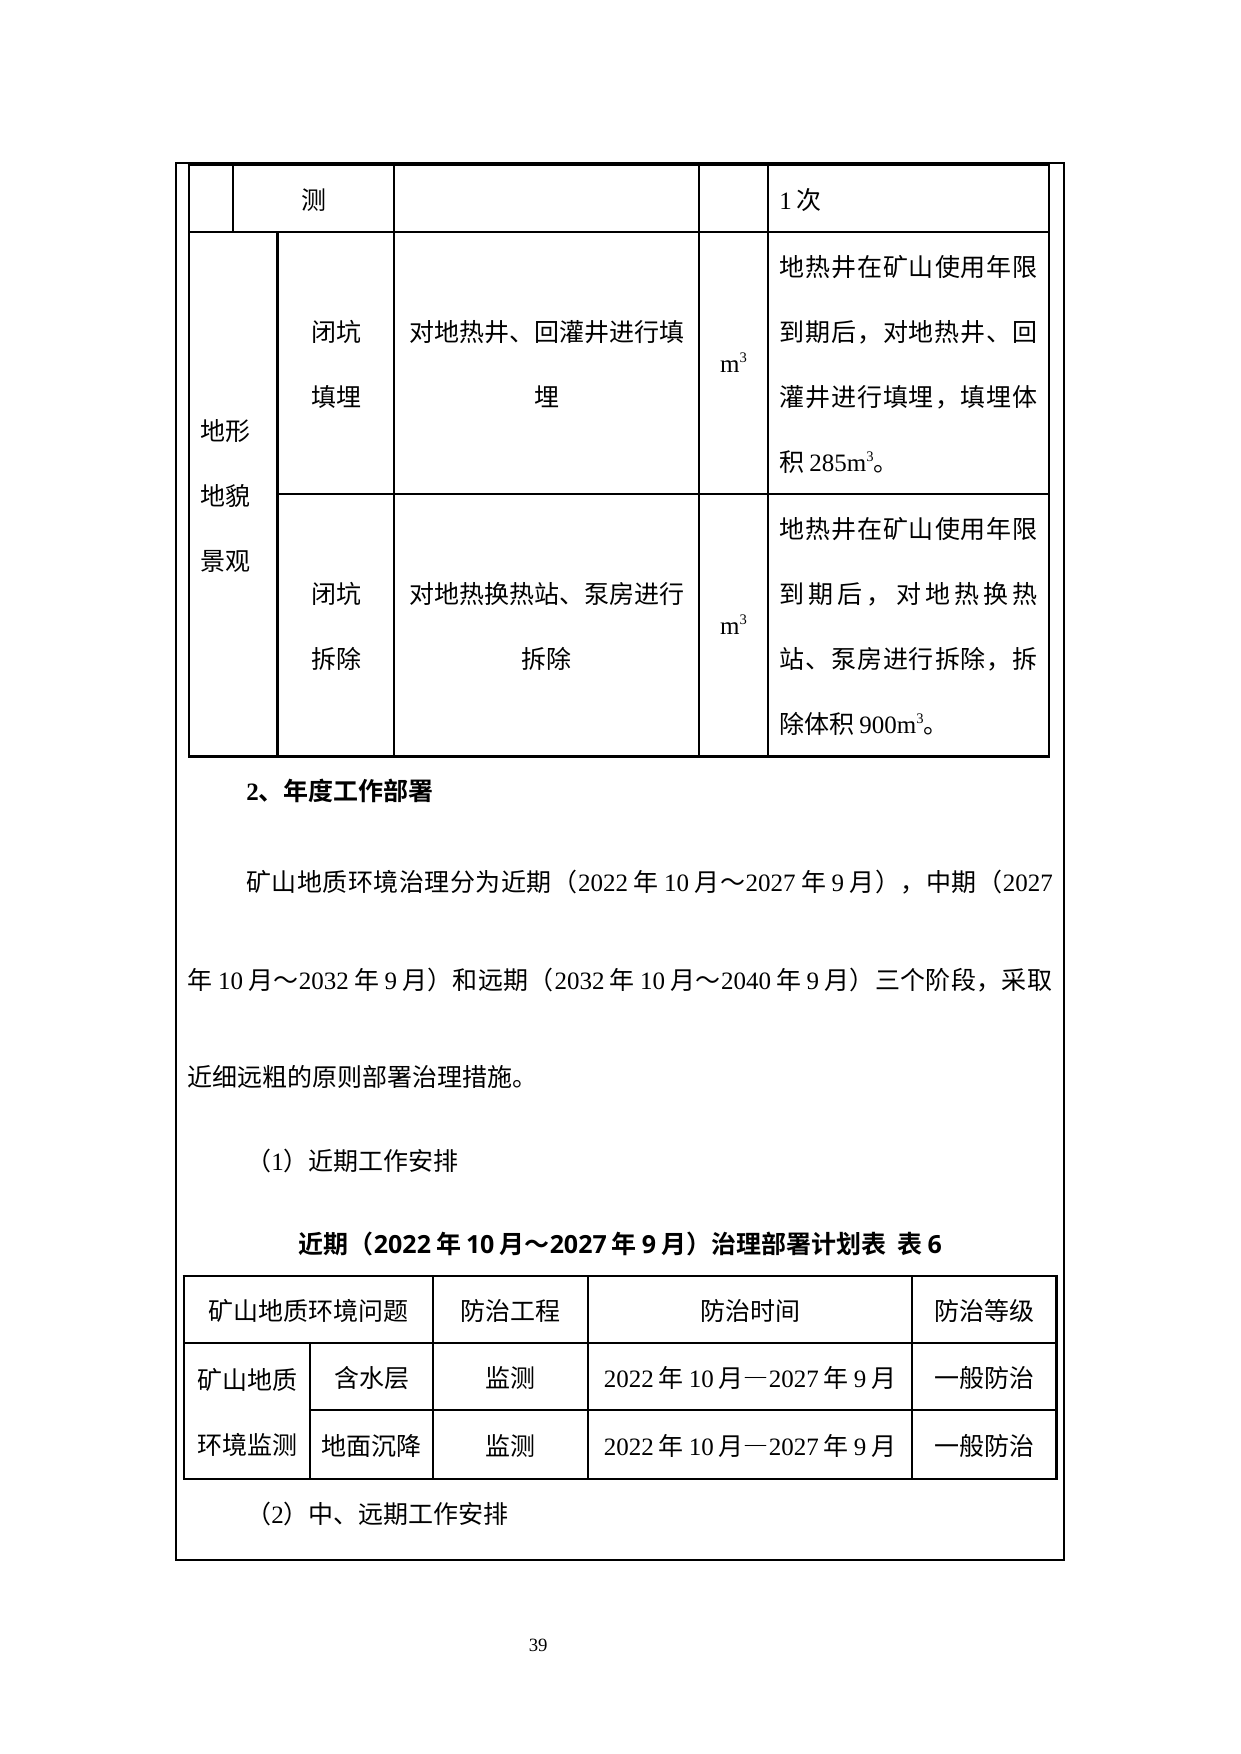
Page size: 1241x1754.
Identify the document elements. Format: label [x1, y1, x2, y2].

table_header [177, 164, 1063, 1559]
